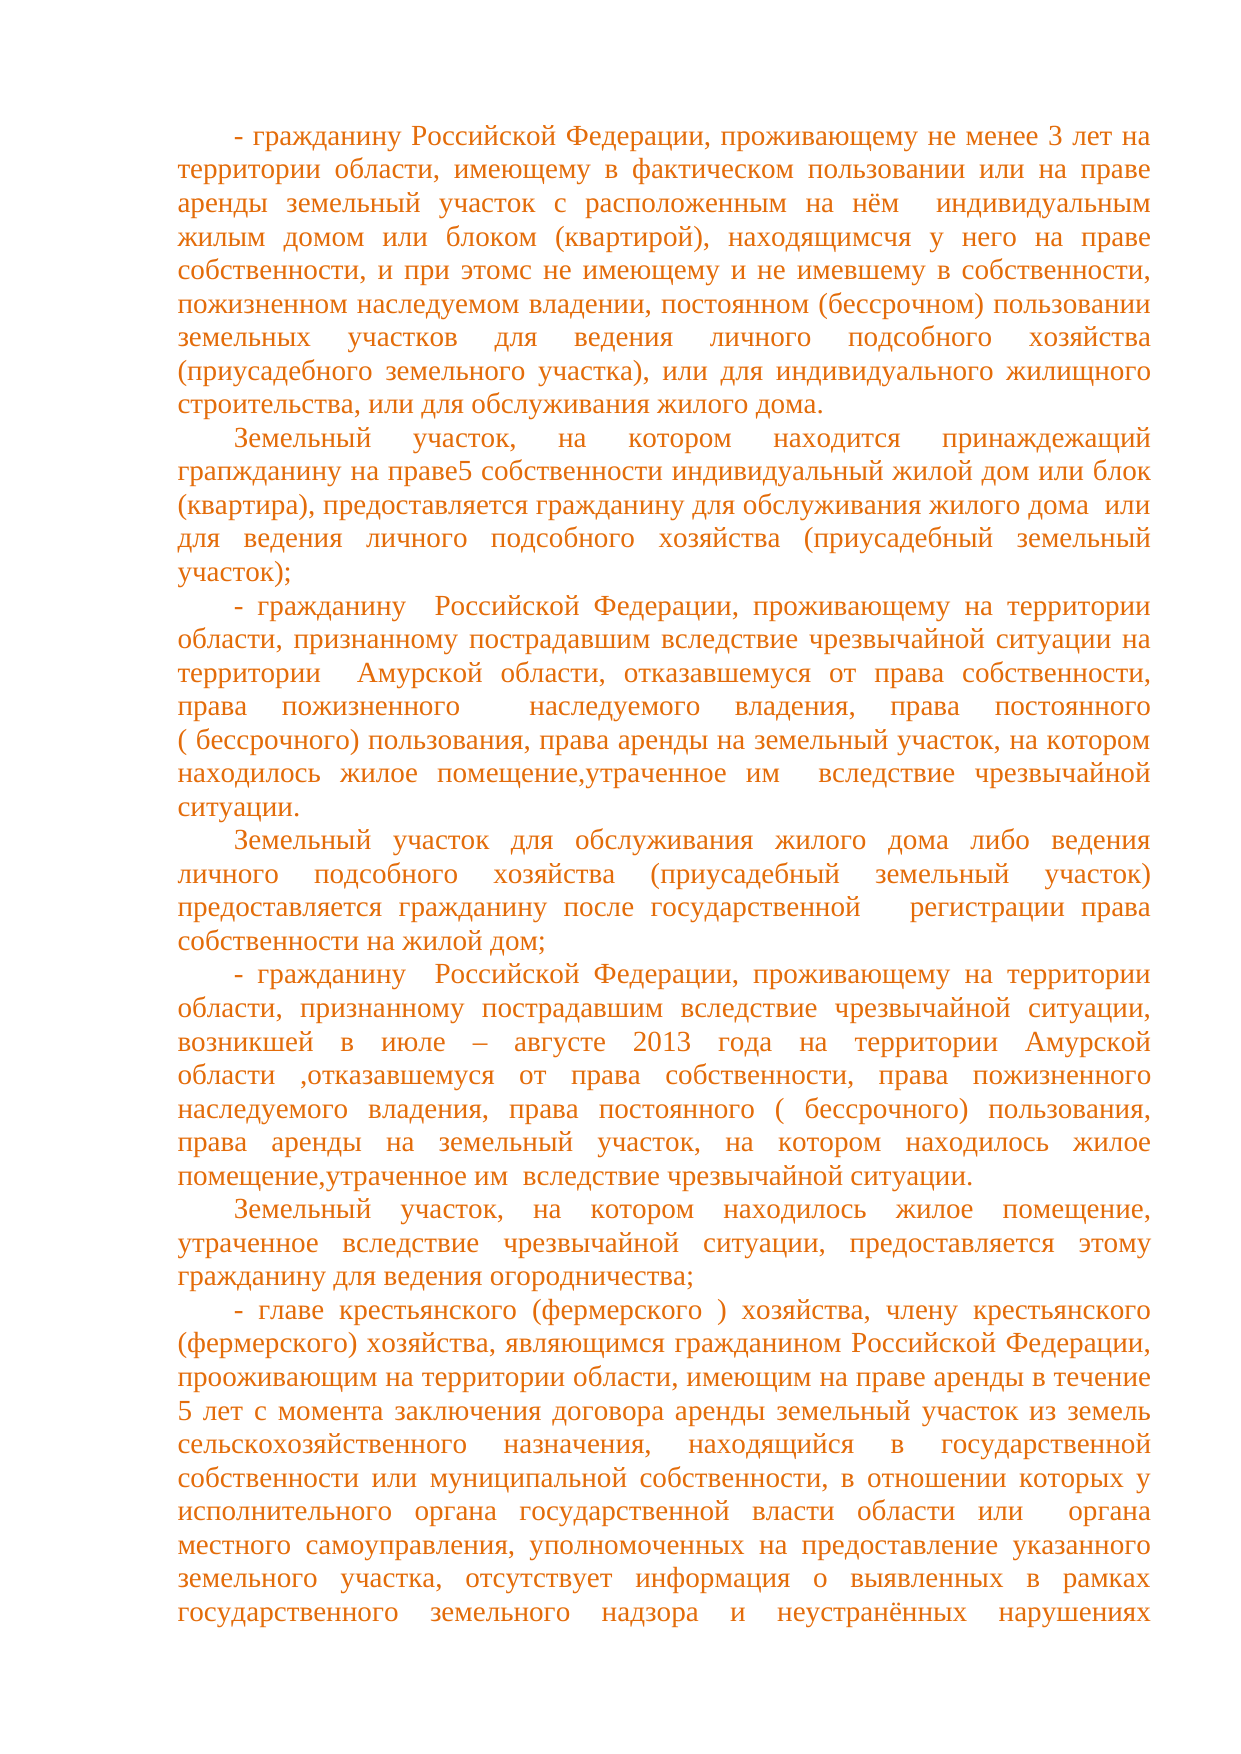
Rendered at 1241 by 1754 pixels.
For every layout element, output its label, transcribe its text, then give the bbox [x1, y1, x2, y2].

text - гражданину Российской Федерации, проживающему не менее 3 лет на территории области, имеющему в фактическом пользовании или на праве аренды земельный участок с расположенным на нём индивидуальным жилым домом или блоком (квартирой), находящимсчя у него на праве собственности, и при этомс не имеющему и не имевшему в собственности, пожизненном наследуемом владении, постоянном (бессрочном) пользовании земельных участков для ведения личного подсобного хозяйства (приусадебного земельного участка), или для индивидуального жилищного строительства, или для обслуживания жилого дома. [177, 118, 1152, 420]
text Земельный участок, на котором находится принаждежащий грапжданину на праве5 собственности индивидуальный жилой дом или блок (квартира), предоставляется гражданину для обслуживания жилого дома или для ведения личного подсобного хозяйства (приусадебный земельный участок); [177, 420, 1152, 588]
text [177, 1292, 1152, 1627]
text Земельный участок для обслуживания жилого дома либо ведения личного подсобного хозяйства (приусадебный земельный участок) предоставляется гражданину после государственной регистрации права собственности на жилой дом; [177, 822, 1152, 957]
text Земельный участок, на котором находилось жилое помещение, утраченное вследствие чрезвычайной ситуации, предоставляется этому гражданину для ведения огородничества; [177, 1191, 1152, 1292]
text - гражданину Российской Федерации, проживающему на территории области, признанному пострадавшим вследствие чрезвычайной ситуации, возникшей в июле – августе 2013 года на территории Амурской области ,отказавшемуся от права собственности, права пожизненного наследуемого владения, права постоянного ( бессрочного) пользования, права аренды на земельный участок, на котором находилось жилое помещение,утраченное им вследствие чрезвычайной ситуации. [177, 957, 1152, 1191]
text - гражданину Российской Федерации, проживающему на территории области, признанному пострадавшим вследствие чрезвычайной ситуации на территории Амурской области, отказавшемуся от права собственности, права пожизненного наследуемого владения, права постоянного ( бессрочного) пользования, права аренды на земельный участок, на котором находилось жилое помещение,утраченное им вследствие чрезвычайной ситуации. [177, 588, 1152, 822]
